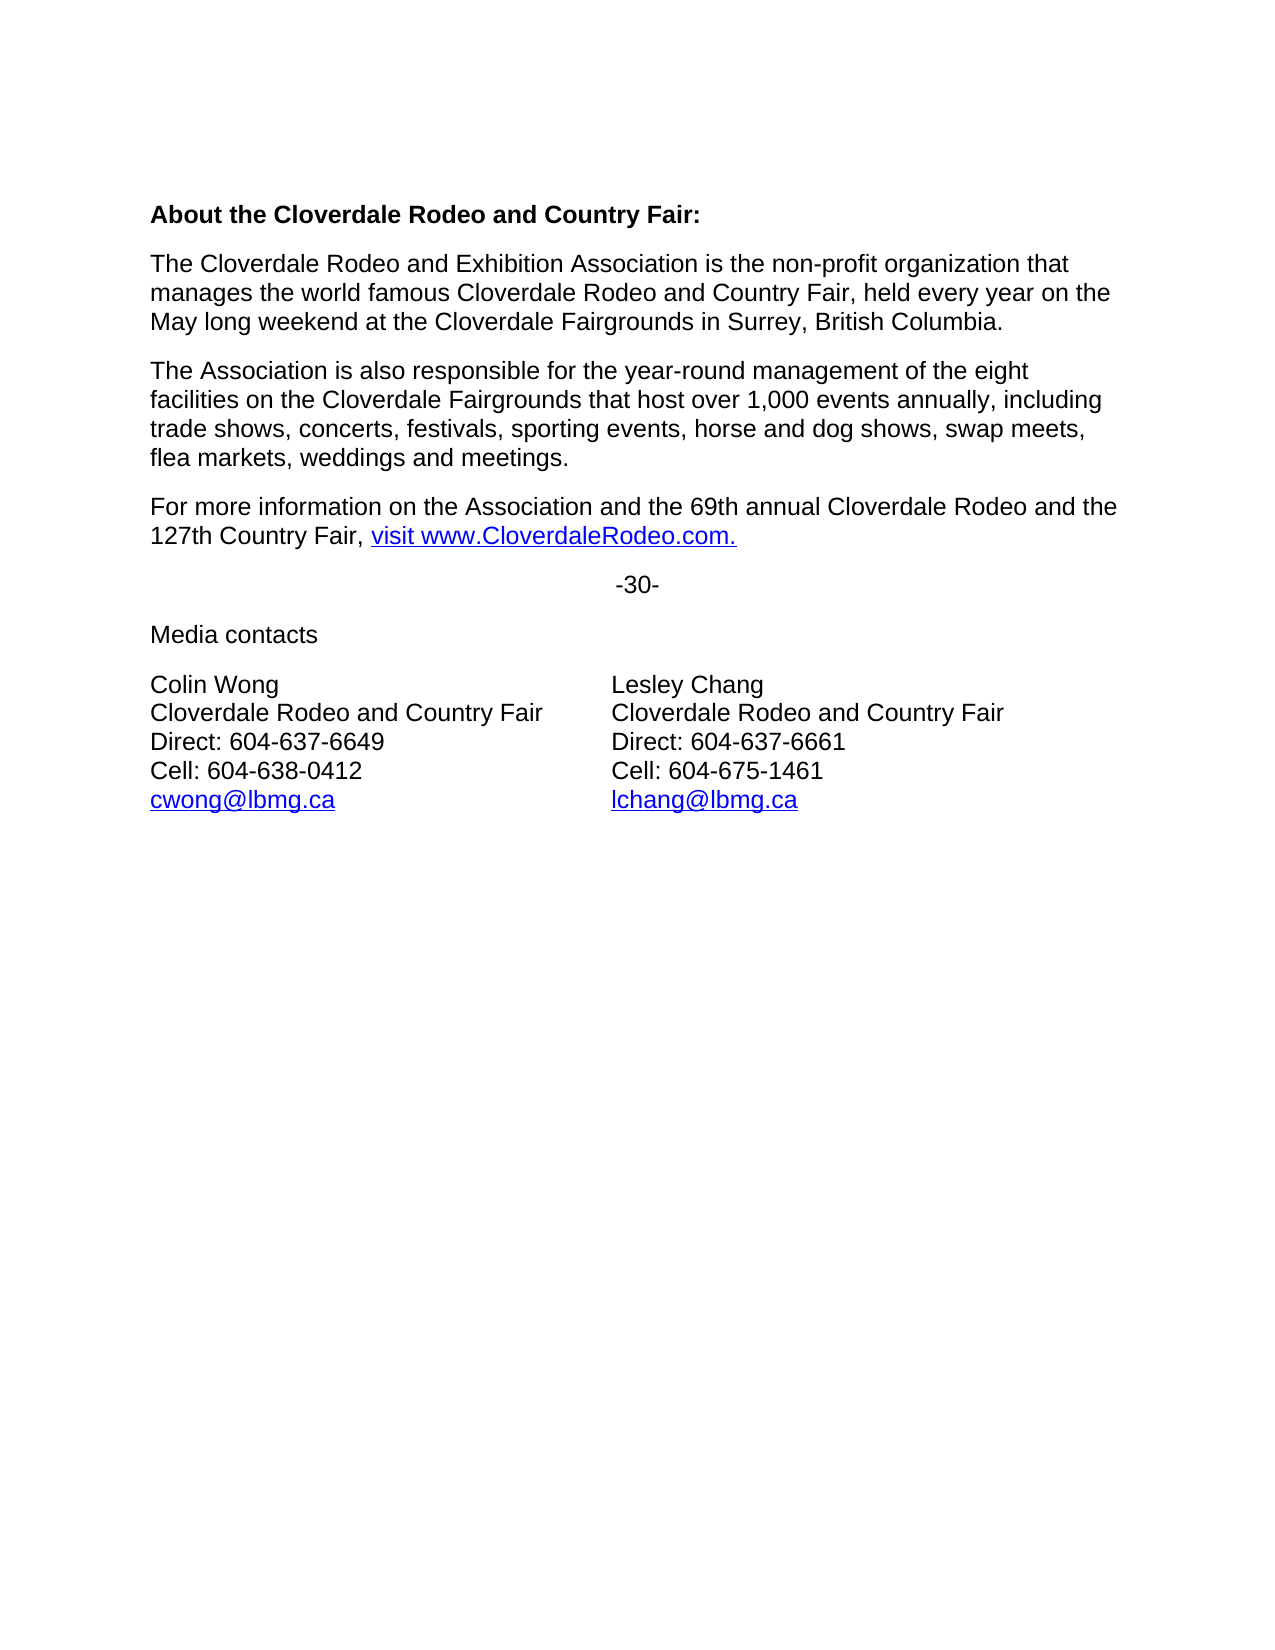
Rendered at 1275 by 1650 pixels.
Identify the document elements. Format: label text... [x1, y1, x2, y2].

text Media contacts [150, 620, 1124, 649]
text For more information on the Association and the 69th annual Cloverdale Rodeo and the 127th Country Fair, visit www.CloverdaleRodeo.com. [150, 492, 1124, 549]
text -30- [150, 570, 1124, 599]
text The Cloverdale Rodeo and Exhibition Association is the non-profit organization that manages the world famous Cloverdale Rodeo and Country Fair, held every year on the May long weekend at the Cloverdale Fairgrounds in Surrey, British Columbia. [150, 249, 1124, 335]
text The Association is also responsible for the year-round management of the eight facilities on the Cloverdale Fairgrounds that host over 1,000 events annually, including trade shows, concerts, festivals, sporting events, horse and dog shows, swap meets, flea markets, weddings and meetings. [150, 356, 1124, 471]
table_header Lesley Chang Cloverdale Rodeo and Country Fair Direct: 604-637-6661 Cell: 604-675-1461 lchang@lbmg.ca [600, 670, 1061, 834]
text About the Cloverdale Rodeo and Country Fair: [150, 199, 1124, 228]
table_header Colin Wong Cloverdale Rodeo and Country Fair Direct: 604-637-6649 Cell: 604-638-0412 cwong@lbmg.ca [139, 670, 600, 834]
